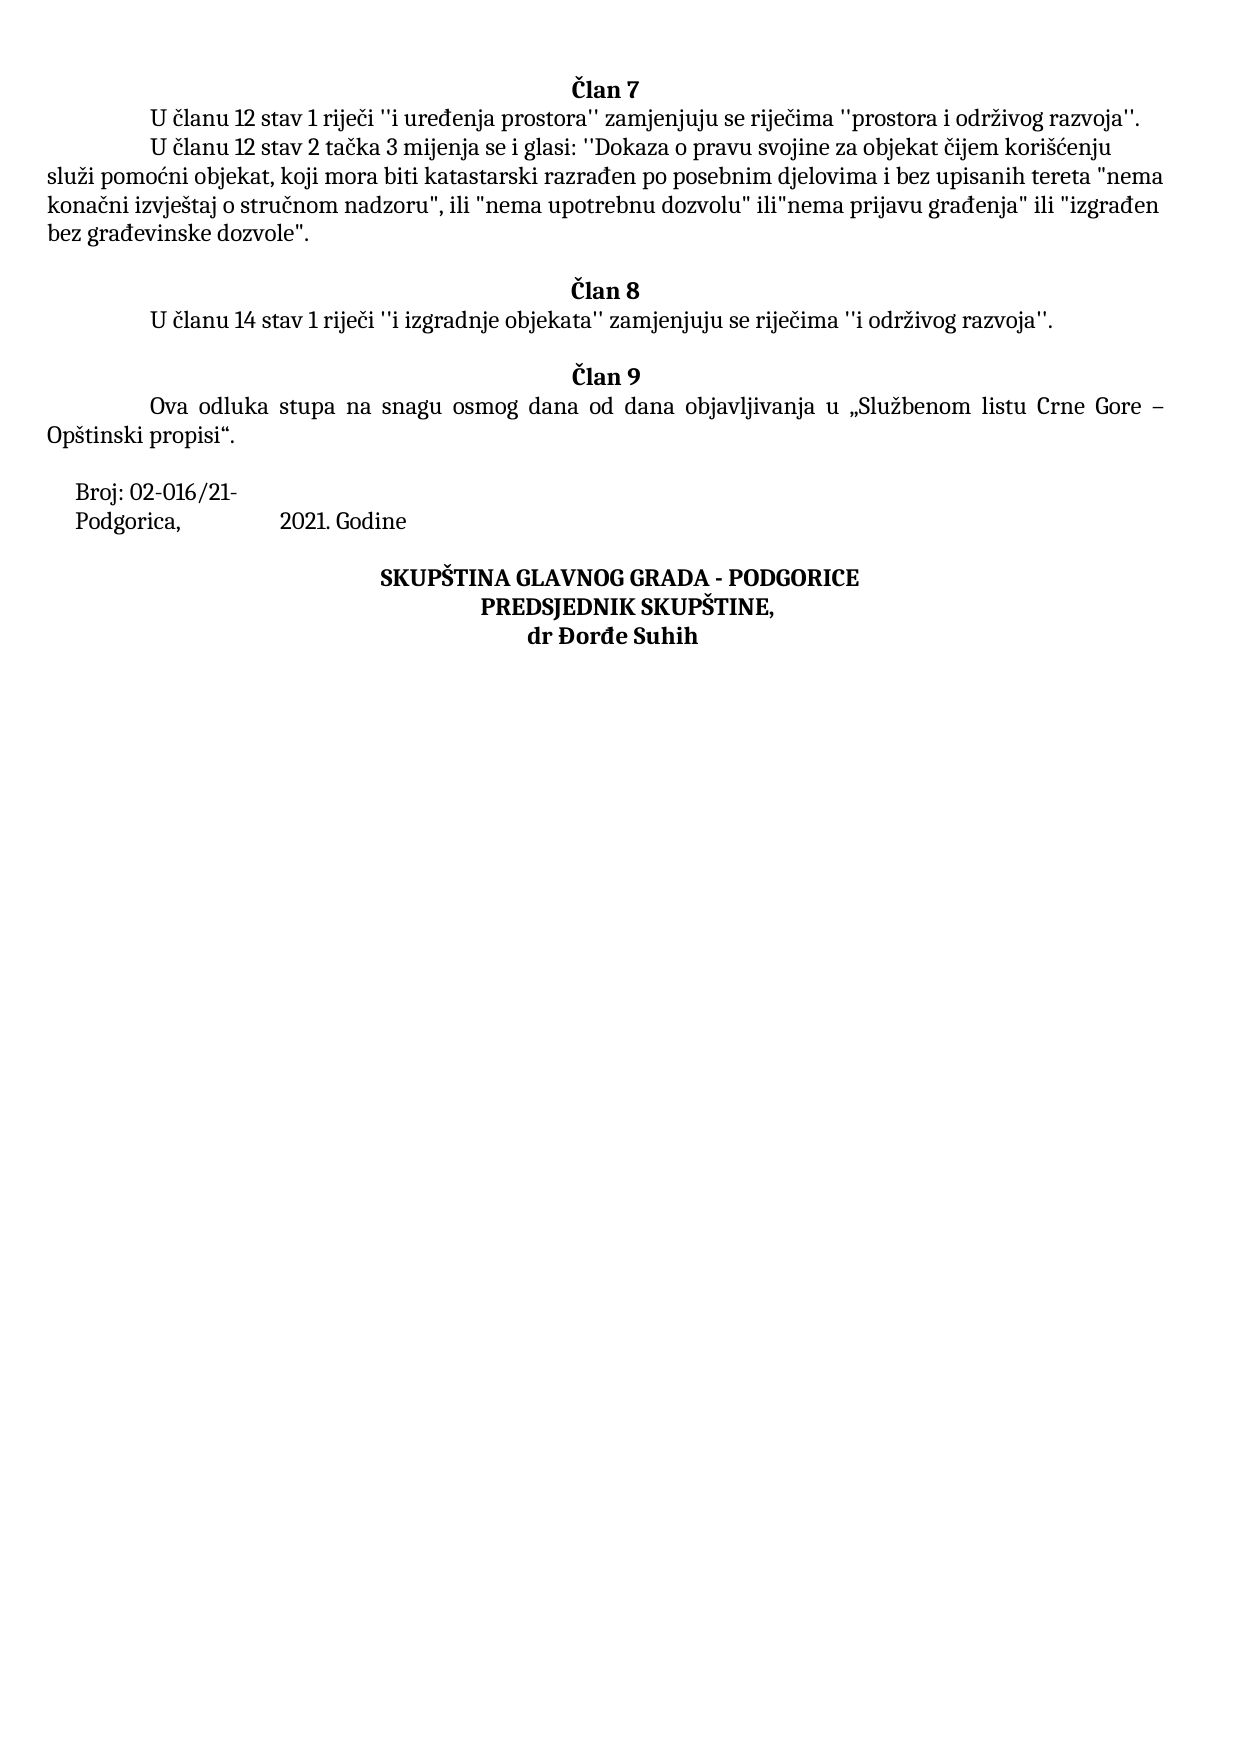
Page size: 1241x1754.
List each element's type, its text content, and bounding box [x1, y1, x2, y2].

text Broj: 02-016/21- [75, 478, 1165, 507]
text SKUPŠTINA GLAVNOG GRADA - PODGORICE [75, 564, 1165, 593]
text PREDSJEDNIK SKUPŠTINE, [90, 593, 1165, 622]
text U članu 12 stav 2 tačka 3 mijenja se i glasi: ''Dokaza o pravu svojine za objekat čijem korišćenju služi pomoćni objekat, koji mora biti katastarski razrađen po posebnim djelovima i bez upisanih tereta "nema konačni izvještaj o stručnom nadzoru", ili "nema upotrebnu dozvolu" ili"nema prijavu građenja" ili "izgrađen bez građevinske dozvole". [45, 133, 1165, 248]
text U članu 14 stav 1 riječi ''i izgradnje objekata'' zamjenjuju se riječima ''i održivog razvoja''. [47, 306, 1165, 334]
text Podgorica, 2021. Godine [75, 507, 1165, 536]
text Ova odluka stupa na snagu osmog dana od dana objavljivanja u „Službenom listu Crne Gore – Opštinski propisi“. [47, 392, 1165, 449]
text Član 9 [47, 363, 1165, 392]
text Član 8 [45, 277, 1165, 306]
text dr Đorđe Suhih [60, 622, 1165, 651]
text Član 7 [45, 76, 1165, 104]
text U članu 12 stav 1 riječi ''i uređenja prostora'' zamjenjuju se riječima ''prostora i održivog razvoja''. [47, 104, 1165, 133]
